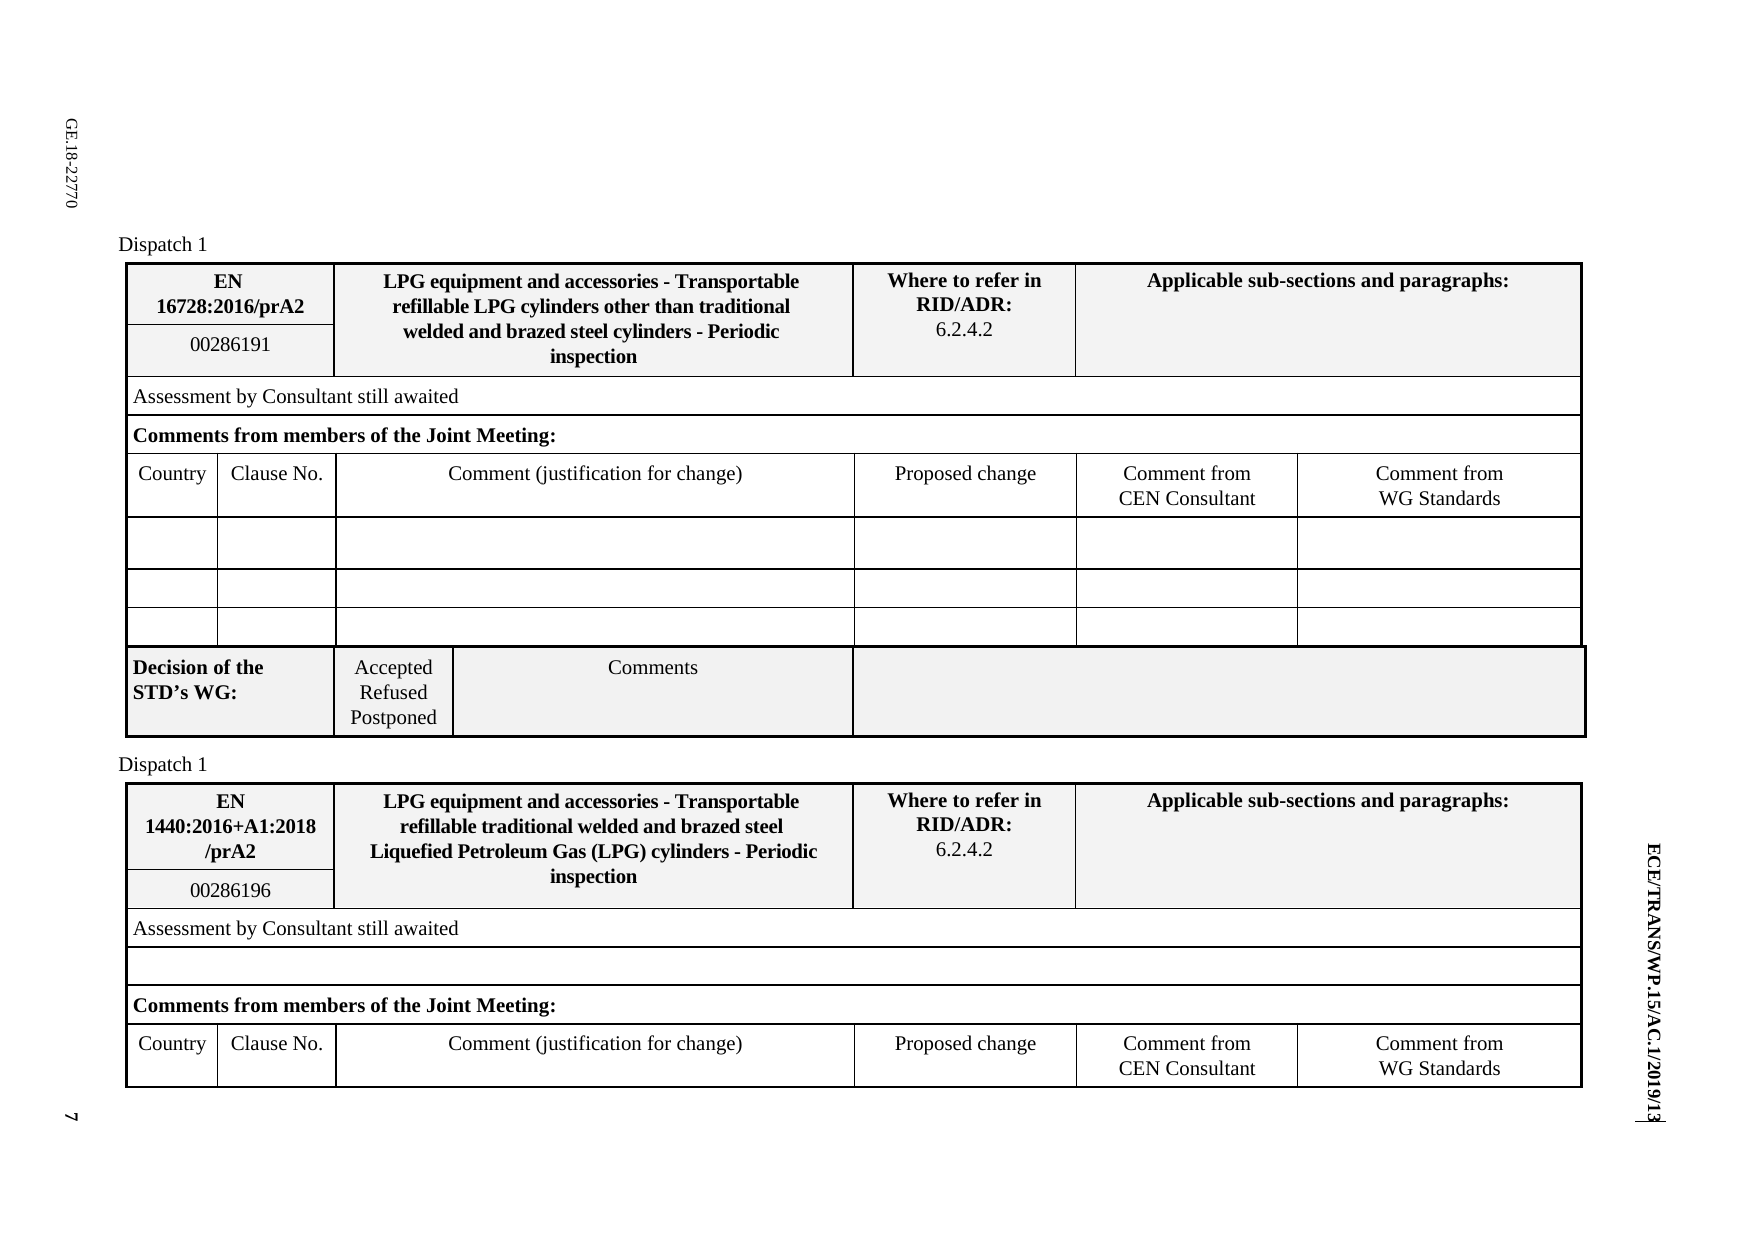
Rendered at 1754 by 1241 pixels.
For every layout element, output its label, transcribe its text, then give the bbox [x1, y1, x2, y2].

table_cell Decision of the STD’s WG: [128, 648, 333, 735]
text Dispatch 1 [118, 751, 1606, 776]
table_cell [855, 608, 1076, 645]
table_cell Comments [454, 648, 852, 735]
table_cell Proposed change [855, 454, 1076, 516]
table_cell [1077, 570, 1297, 607]
table_cell [218, 518, 335, 568]
table_cell [218, 608, 335, 645]
table_header Applicable sub-sections and paragraphs: [1076, 785, 1580, 907]
table_header Applicable sub-sections and paragraphs: [1076, 265, 1580, 376]
table_cell Country [128, 1025, 217, 1086]
table_cell Assessment by Consultant still awaited [128, 377, 1580, 414]
table_cell Comment from CEN Consultant [1077, 1025, 1297, 1086]
table_cell Country [128, 454, 217, 516]
table_cell Comment from CEN Consultant [1077, 454, 1297, 516]
table_cell [855, 570, 1076, 607]
table_header Where to refer in RID/ADR: 6.2.4.2 [854, 785, 1075, 907]
table_cell [128, 570, 217, 607]
table_cell Comment from WG Standards [1298, 1025, 1580, 1086]
table_cell 00286191 [128, 325, 333, 376]
table_cell [218, 570, 335, 607]
table_cell Clause No. [218, 454, 335, 516]
table_header EN 16728:2016/prA2 [128, 265, 333, 324]
table_cell [337, 608, 854, 645]
table_cell 00286196 [128, 870, 333, 907]
table_cell Proposed change [855, 1025, 1076, 1086]
table_cell [1077, 518, 1297, 568]
table_cell [855, 518, 1076, 568]
table_cell Comments from members of the Joint Meeting: [128, 416, 1580, 453]
table_cell Accepted Refused Postponed [335, 648, 452, 735]
table_cell Comment (justification for change) [337, 1025, 854, 1086]
table_header LPG equipment and accessories - Transportable refillable LPG cylinders other than traditional welded and brazed steel cylinders - Periodic inspection [335, 265, 852, 376]
table_cell Clause No. [218, 1025, 335, 1086]
table_header Where to refer in RID/ADR: 6.2.4.2 [854, 265, 1075, 376]
table_cell [1077, 608, 1297, 645]
table_cell [1298, 518, 1580, 568]
table_header EN 1440:2016+A1:2018 /prA2 [128, 785, 333, 869]
text Dispatch 1 [118, 231, 1606, 256]
table_cell [128, 518, 217, 568]
table_cell Comment (justification for change) [337, 454, 854, 516]
table_cell [337, 570, 854, 607]
table_header LPG equipment and accessories - Transportable refillable traditional welded and brazed steel Liquefied Petroleum Gas (LPG) cylinders - Periodic inspection [335, 785, 852, 907]
table_cell [337, 518, 854, 568]
table_cell Assessment by Consultant still awaited [128, 909, 1580, 946]
table_cell [854, 648, 1584, 735]
table_cell Comments from members of the Joint Meeting: [128, 986, 1580, 1023]
table_cell [1298, 570, 1580, 607]
table_cell Comment from WG Standards [1298, 454, 1580, 516]
table_cell [128, 948, 1580, 984]
table_cell [1298, 608, 1580, 645]
table_cell [128, 608, 217, 645]
